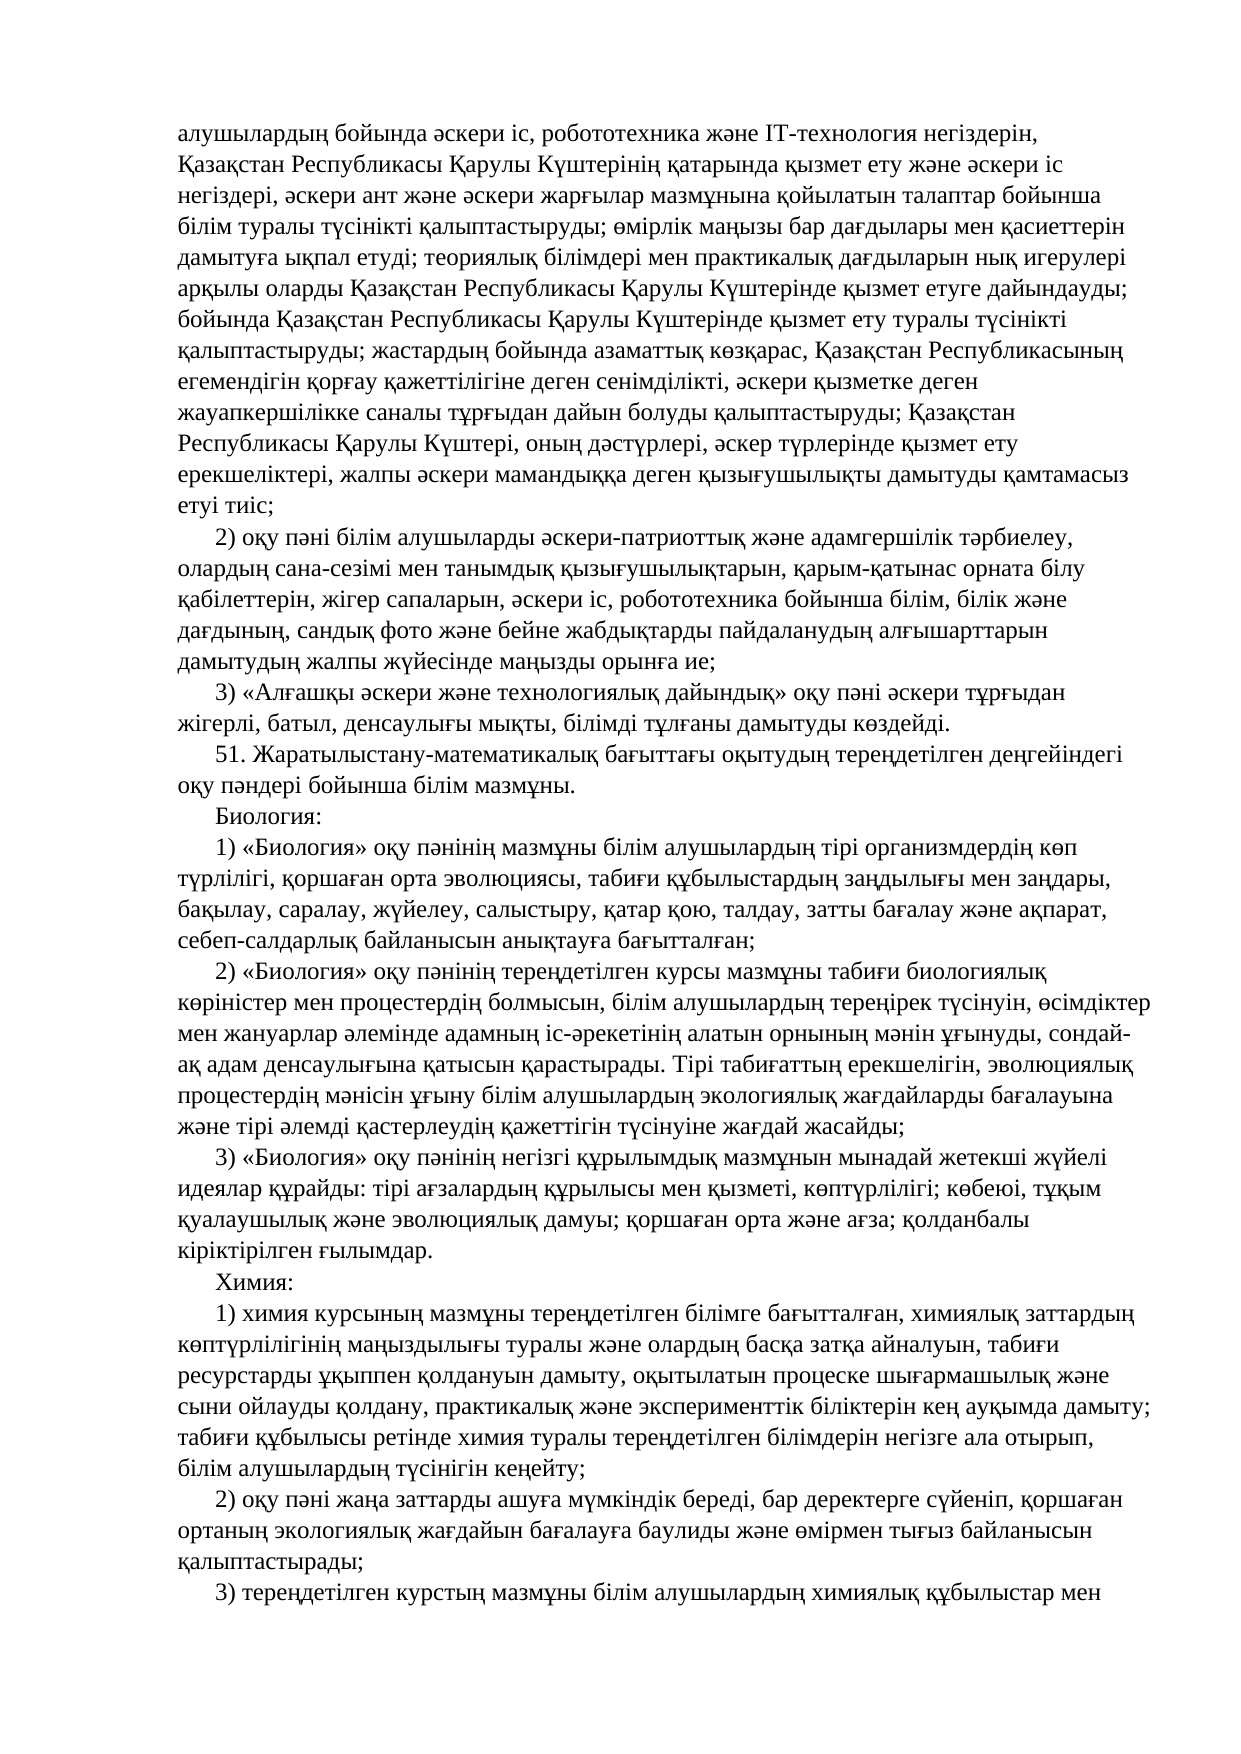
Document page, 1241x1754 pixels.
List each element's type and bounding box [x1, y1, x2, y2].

text [177, 118, 1152, 1606]
